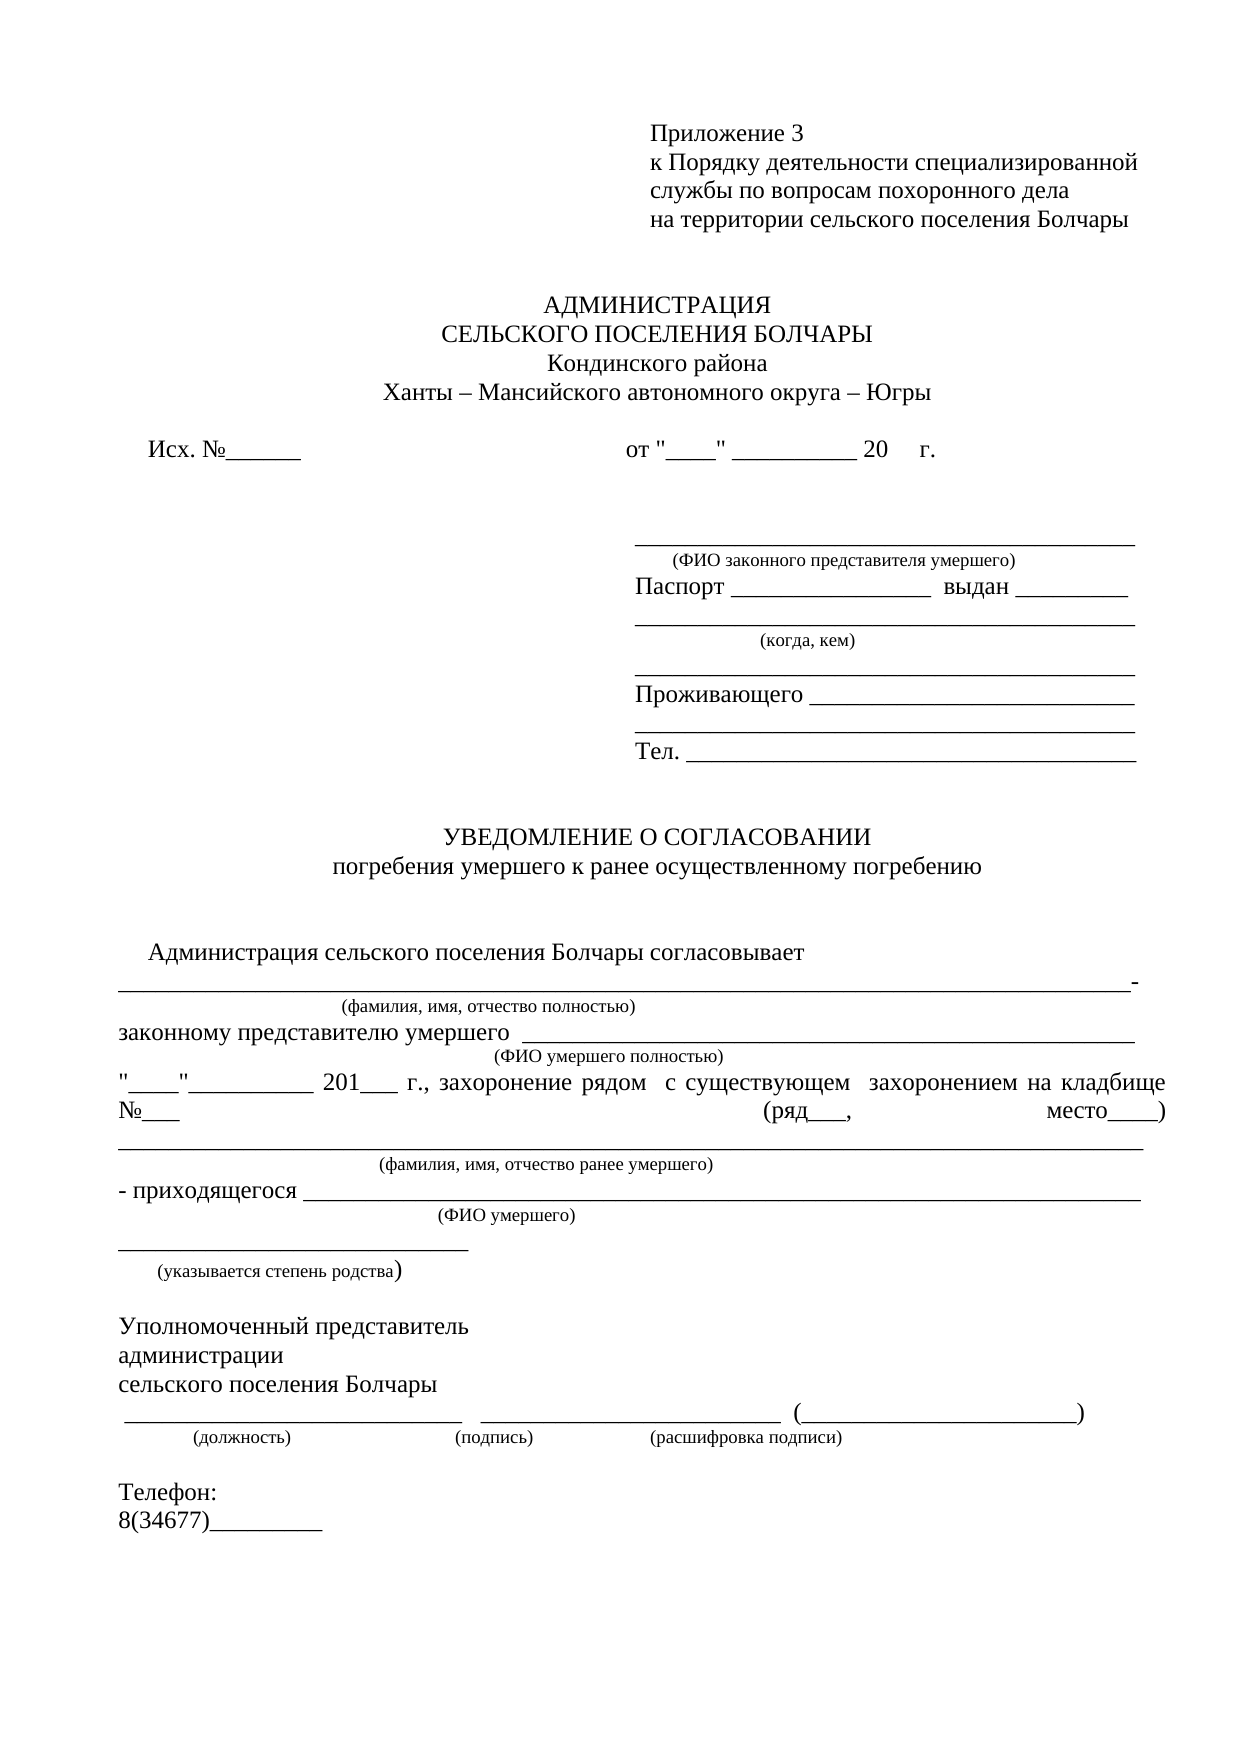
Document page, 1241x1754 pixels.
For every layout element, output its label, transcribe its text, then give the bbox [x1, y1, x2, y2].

text Приложение 3 [118, 118, 1166, 147]
text к Порядку деятельности специализированной [118, 147, 1166, 176]
text _________________________________________________________________________________- [118, 966, 1166, 995]
text Тел. ____________________________________ [118, 736, 1166, 765]
text Кондинского района [118, 348, 1166, 377]
text СЕЛЬСКОГО ПОСЕЛЕНИЯ БОЛЧАРЫ [118, 319, 1166, 348]
text на территории сельского поселения Болчары [118, 204, 1166, 233]
text сельского поселения Болчары [118, 1369, 1166, 1397]
text ________________________________________ [118, 707, 1166, 736]
text (фамилия, имя, отчество полностью) [118, 995, 1166, 1017]
text Администрация сельского поселения Болчары согласовывает [118, 937, 1166, 966]
text Исх. №______ от "____" __________ 20 г. [118, 434, 1166, 463]
text АДМИНИСТРАЦИЯ [118, 291, 1166, 319]
text ________________________________________ [118, 521, 1166, 549]
text ________________________________________ [118, 650, 1166, 679]
text ___________________________ ________________________ (______________________) [118, 1397, 1166, 1426]
text Проживающего __________________________ [118, 679, 1166, 707]
text Телефон: [118, 1477, 1166, 1505]
text - приходящегося ___________________________________________________________________ [118, 1175, 1166, 1203]
text (должность) (подпись) (расшифровка подписи) [118, 1426, 1166, 1448]
text Паспорт ________________ выдан _________ [118, 571, 1166, 600]
text (когда, кем) [118, 628, 1166, 650]
text (ФИО умершего) [118, 1203, 1166, 1225]
text 8(34677)_________ [118, 1505, 1166, 1534]
text Ханты – Мансийского автономного округа – Югры [118, 377, 1166, 406]
text (ФИО умершего полностью) [118, 1045, 1166, 1067]
text ________________________________________ [118, 600, 1166, 628]
text УВЕДОМЛЕНИЕ О СОГЛАСОВАНИИ [118, 822, 1166, 851]
text Уполномоченный представитель [118, 1311, 1166, 1340]
text администрации [118, 1340, 1166, 1369]
text законному представителю умершего _________________________________________________ [118, 1017, 1166, 1045]
text (ФИО законного представителя умершего) [118, 549, 1166, 571]
text (фамилия, имя, отчество ранее умершего) [118, 1153, 1166, 1175]
text службы по вопросам похоронного дела [118, 176, 1166, 204]
text ____________________________ [118, 1225, 1166, 1254]
text погребения умершего к ранее осуществленному погребению [118, 851, 1166, 880]
text "____"__________ 201___ г., захоронение рядом с существующем захоронением на кладбище №___ (ряд___, место____) __________________________________________________________________________________ [118, 1067, 1166, 1153]
text (указывается степень родства) [118, 1254, 1166, 1282]
